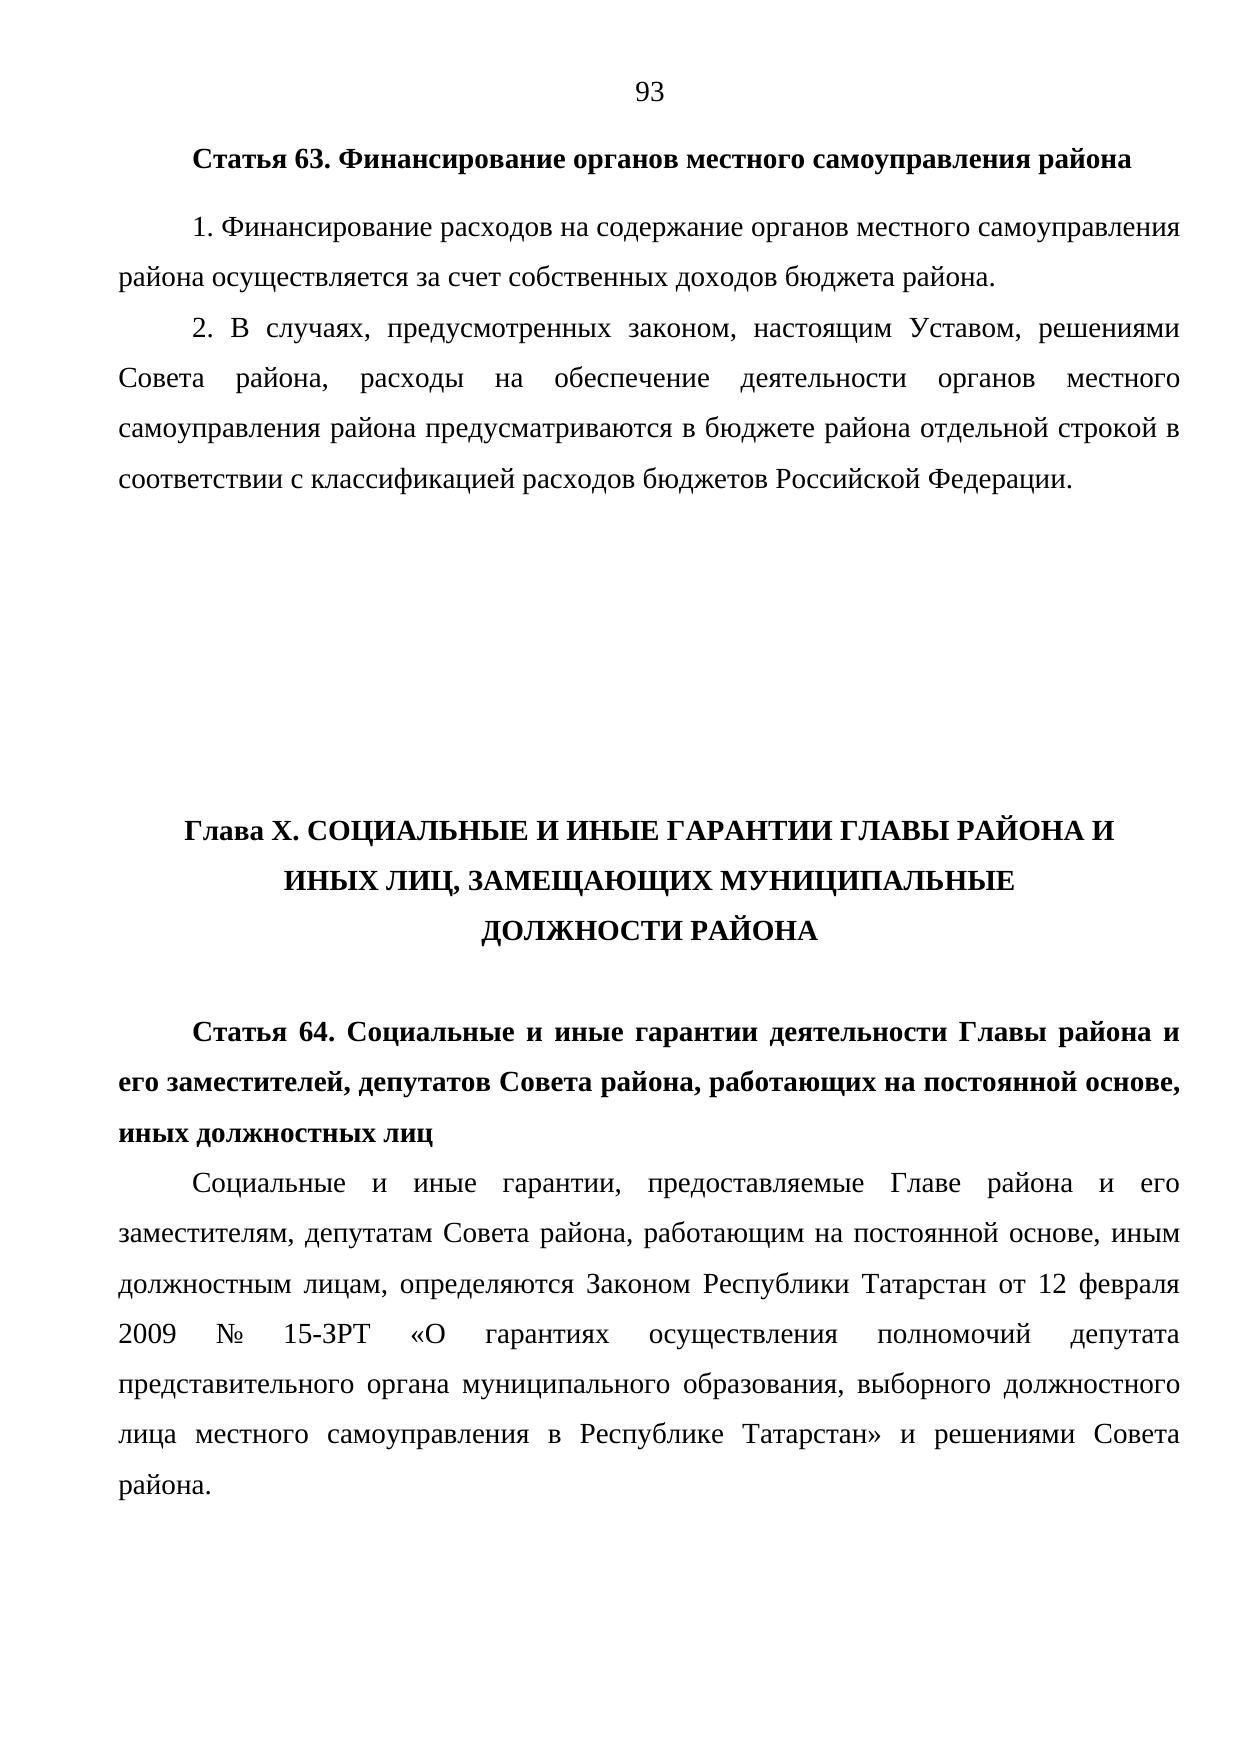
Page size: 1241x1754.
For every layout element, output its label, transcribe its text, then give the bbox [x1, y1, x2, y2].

text ДОЛЖНОСТИ РАЙОНА [118, 913, 1181, 947]
text ИНЫХ ЛИЦ, ЗАМЕЩАЮЩИХ МУНИЦИПАЛЬНЫЕ [118, 863, 1181, 897]
text 1. Финансирование расходов на содержание органов местного самоуправления района осуществляется за счет собственных доходов бюджета района. [118, 209, 1181, 293]
text 2. В случаях, предусмотренных законом, настоящим Уставом, решениями Совета района, расходы на обеспечение деятельности органов местного самоуправления района предусматриваются в бюджете района отдельной строкой в соответствии с классификацией расходов бюджетов Российской Федерации. [118, 310, 1181, 494]
text Статья 64. Социальные и иные гарантии деятельности Главы района и его заместителей, депутатов Совета района, работающих на постоянной основе, иных должностных лиц [118, 1014, 1181, 1148]
text Глава X. СОЦИАЛЬНЫЕ И ИНЫЕ ГАРАНТИИ ГЛАВЫ РАЙОНА И [118, 813, 1181, 846]
text Статья 63. Финансирование органов местного самоуправления района [118, 141, 1181, 174]
text Социальные и иные гарантии, предоставляемые Главе района и его заместителям, депутатам Совета района, работающим на постоянной основе, иным должностным лицам, определяются Законом Республики Татарстан от 12 февраля 2009 № 15-ЗРТ «О гарантиях осуществления полномочий депутата представительного органа муниципального образования, выборного должностного лица местного самоуправления в Республике Татарстан» и решениями Совета района. [118, 1165, 1181, 1501]
